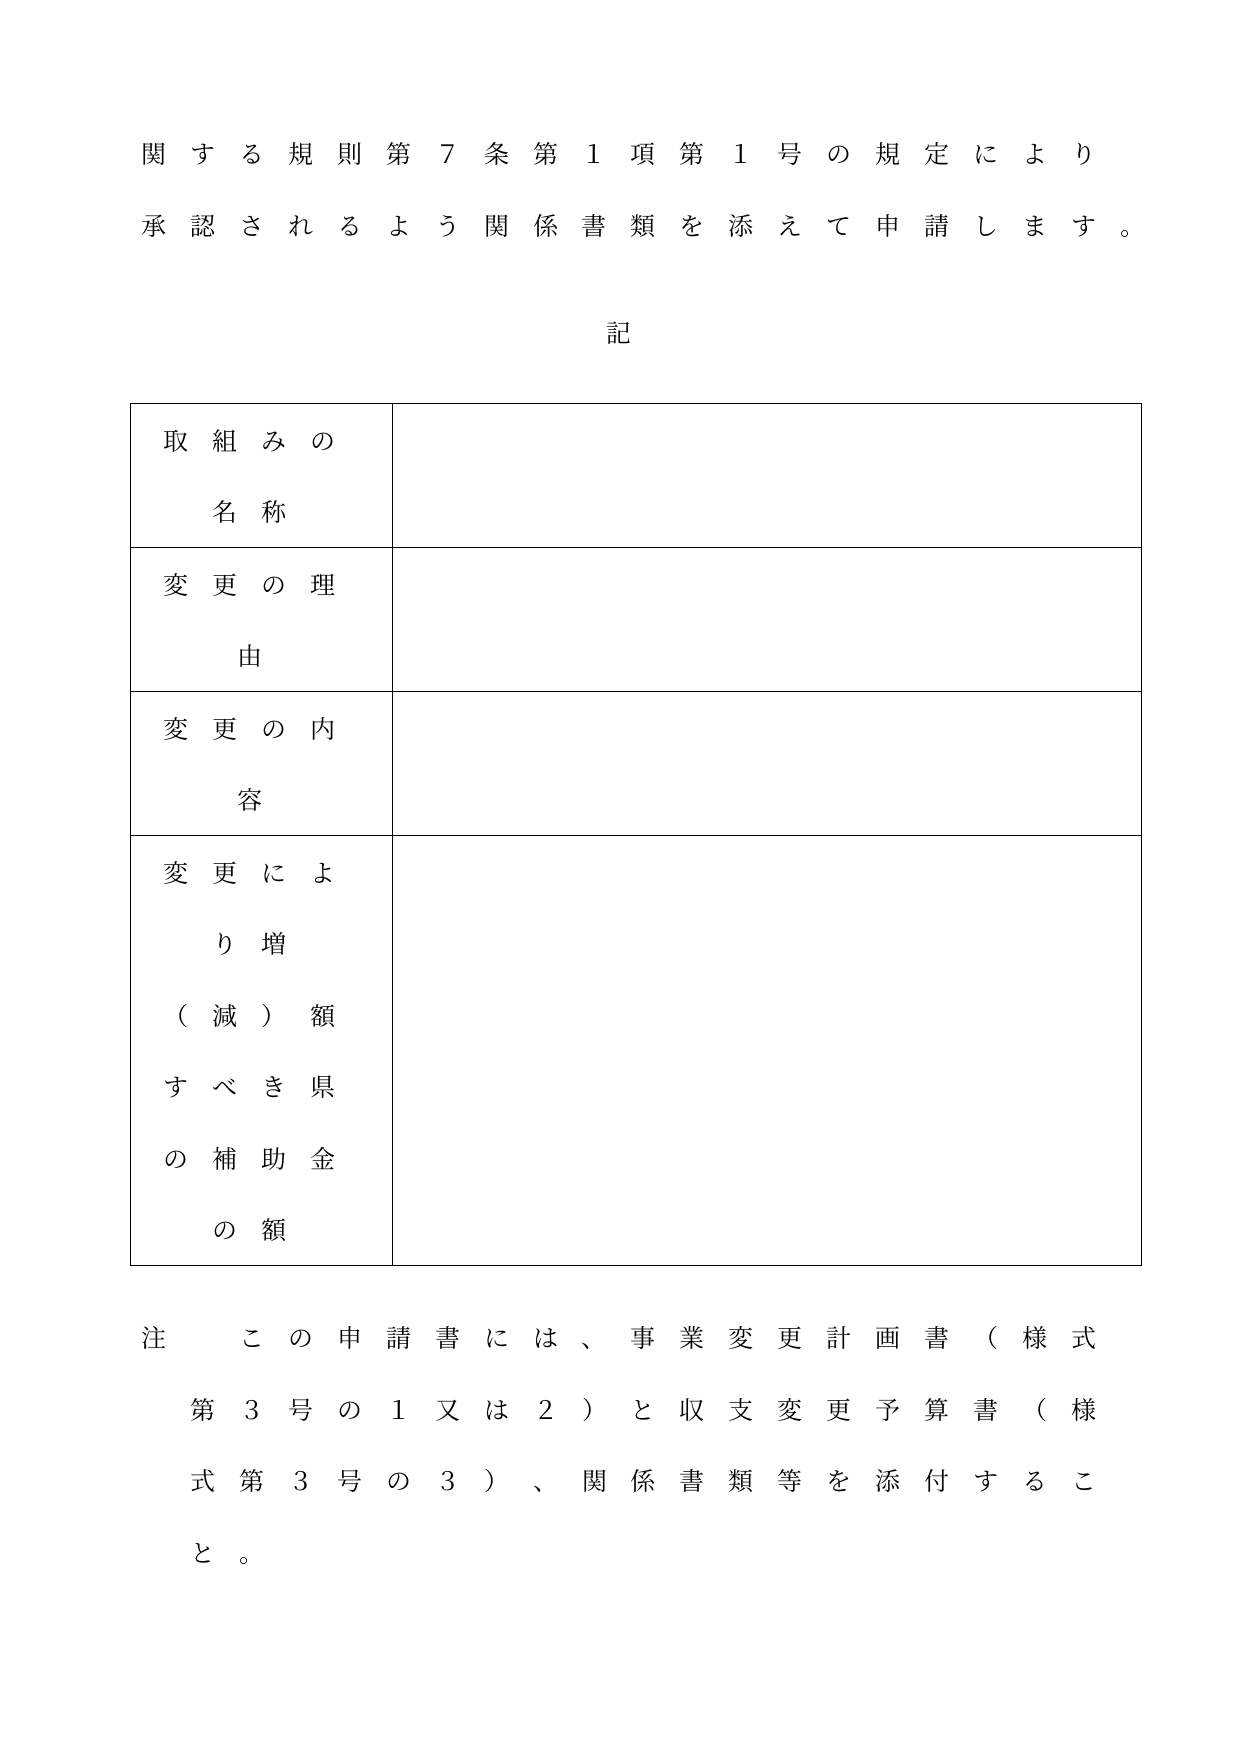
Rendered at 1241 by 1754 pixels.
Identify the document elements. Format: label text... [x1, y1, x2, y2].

table_cell 変更の内容 [131, 692, 392, 835]
table_cell 変更により増（減）額すべき県の補助金の額 [131, 836, 392, 1264]
table_cell [393, 692, 1141, 835]
table_cell [393, 836, 1141, 1264]
text 注 この申請書には、事業変更計画書（様式第３号の１又は２）と収支変更予算書（様式第３号の３）、関係書類等を添付すること。 [141, 1301, 1121, 1587]
table_cell [393, 548, 1141, 691]
text 記 [141, 296, 1121, 367]
table_header 取組みの名称 [131, 404, 392, 547]
table_cell 変更の理由 [131, 548, 392, 691]
table_header [393, 404, 1141, 547]
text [141, 117, 1121, 260]
